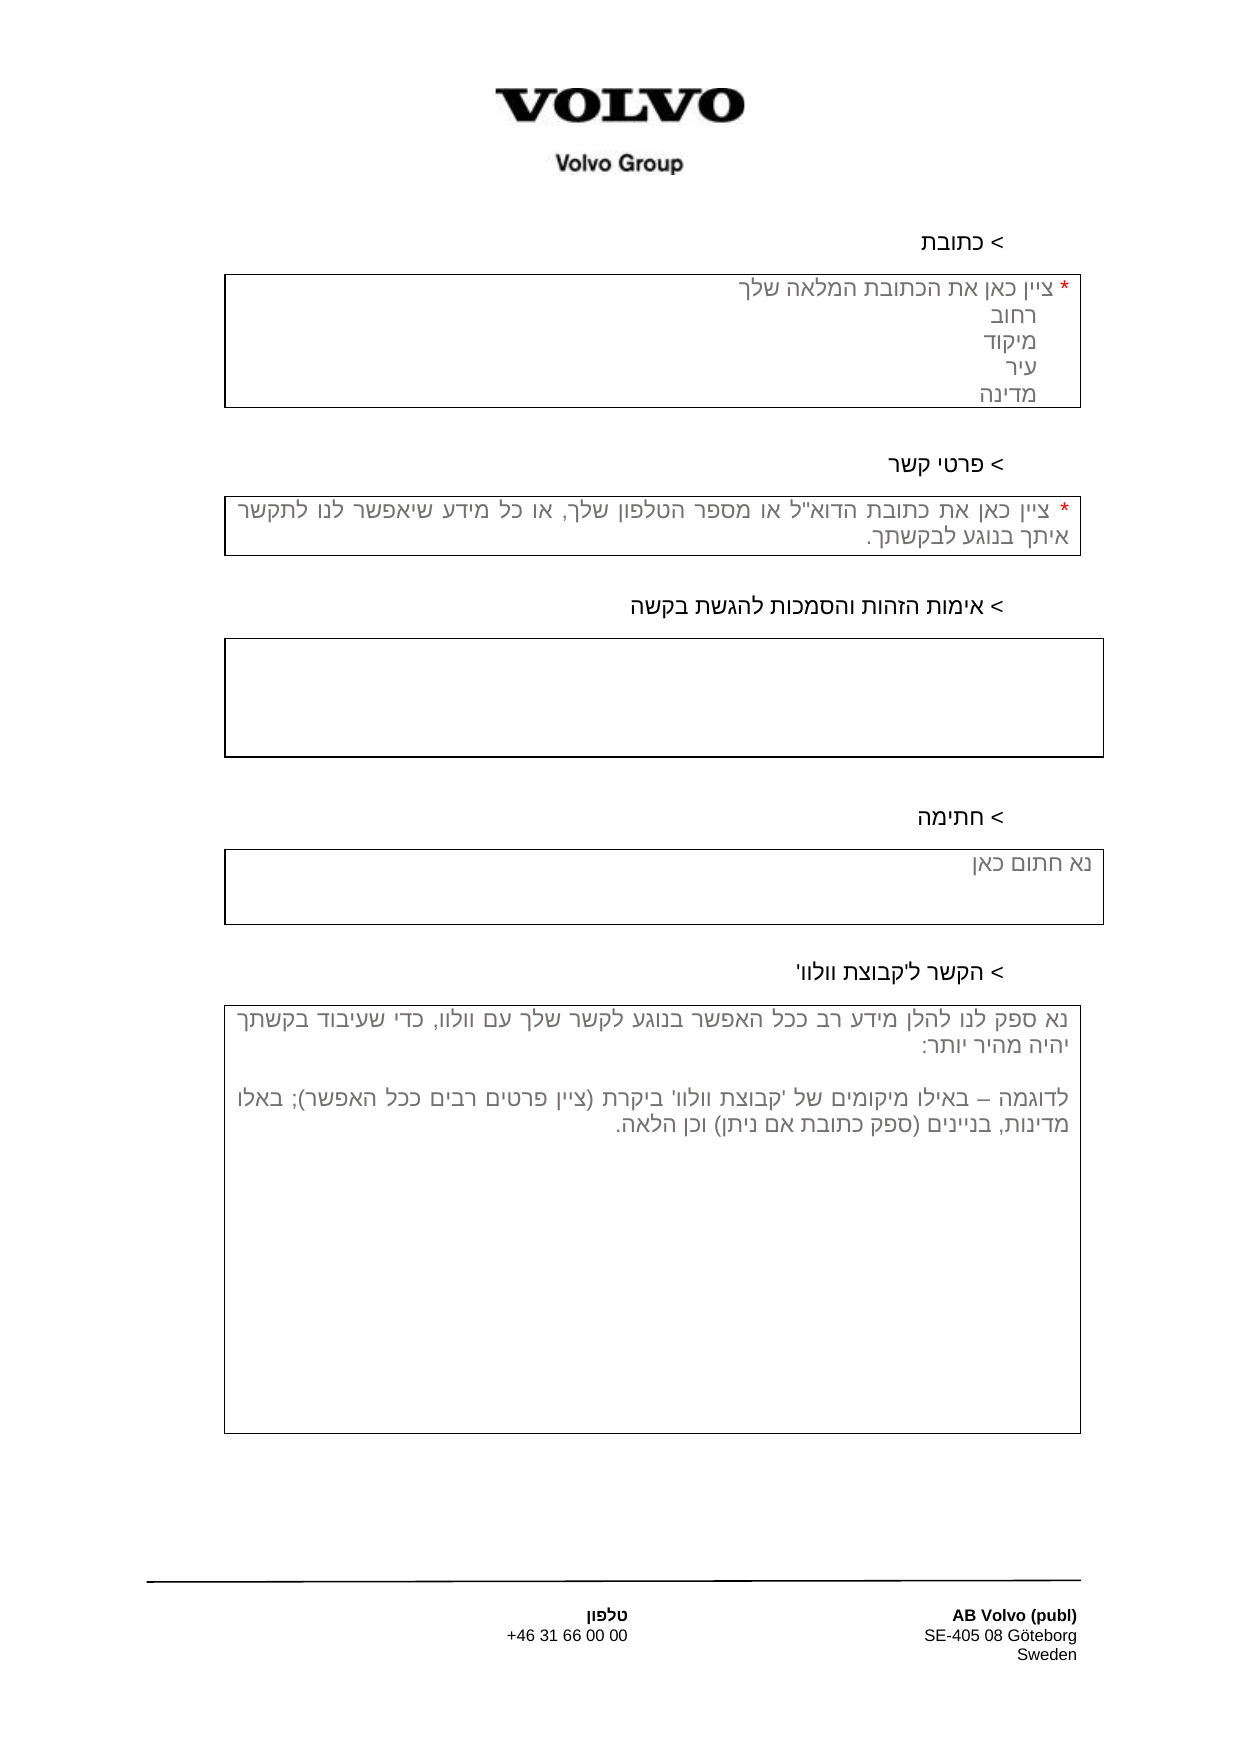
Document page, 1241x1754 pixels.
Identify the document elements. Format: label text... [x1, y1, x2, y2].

table_header נא חתום כאן [226, 850, 1103, 924]
table_header * ציין כאן את כתובת הדוא"ל או מספר הטלפון שלך, או כל מידע שיאפשר לנו לתקשר איתך בנוגע לבקשתך. [226, 497, 1080, 555]
table_header [226, 639, 1103, 756]
text > פרטי קשר [148, 451, 1004, 477]
table_header * ציין כאן את הכתובת המלאה שלך רחוב מיקוד עיר מדינה [226, 275, 1080, 407]
text > אימות הזהות והסמכות להגשת בקשה [148, 593, 1004, 619]
text > חתימה [148, 804, 1004, 831]
table_header נא ספק לנו להלן מידע רב ככל האפשר בנוגע לקשר שלך עם וולוו, כדי שעיבוד בקשתך יהיה מהיר יותר: לדוגמה – באילו מיקומים של 'קבוצת וולוו' ביקרת (ציין פרטים רבים ככל האפשר); באלו מדינות, בניינים (ספק כתובת אם ניתן) וכן הלאה. [225, 1006, 1080, 1433]
text > כתובת [148, 229, 1004, 256]
picture [495, 88, 745, 175]
text > הקשר ל'קבוצת וולוו' [148, 959, 1004, 986]
